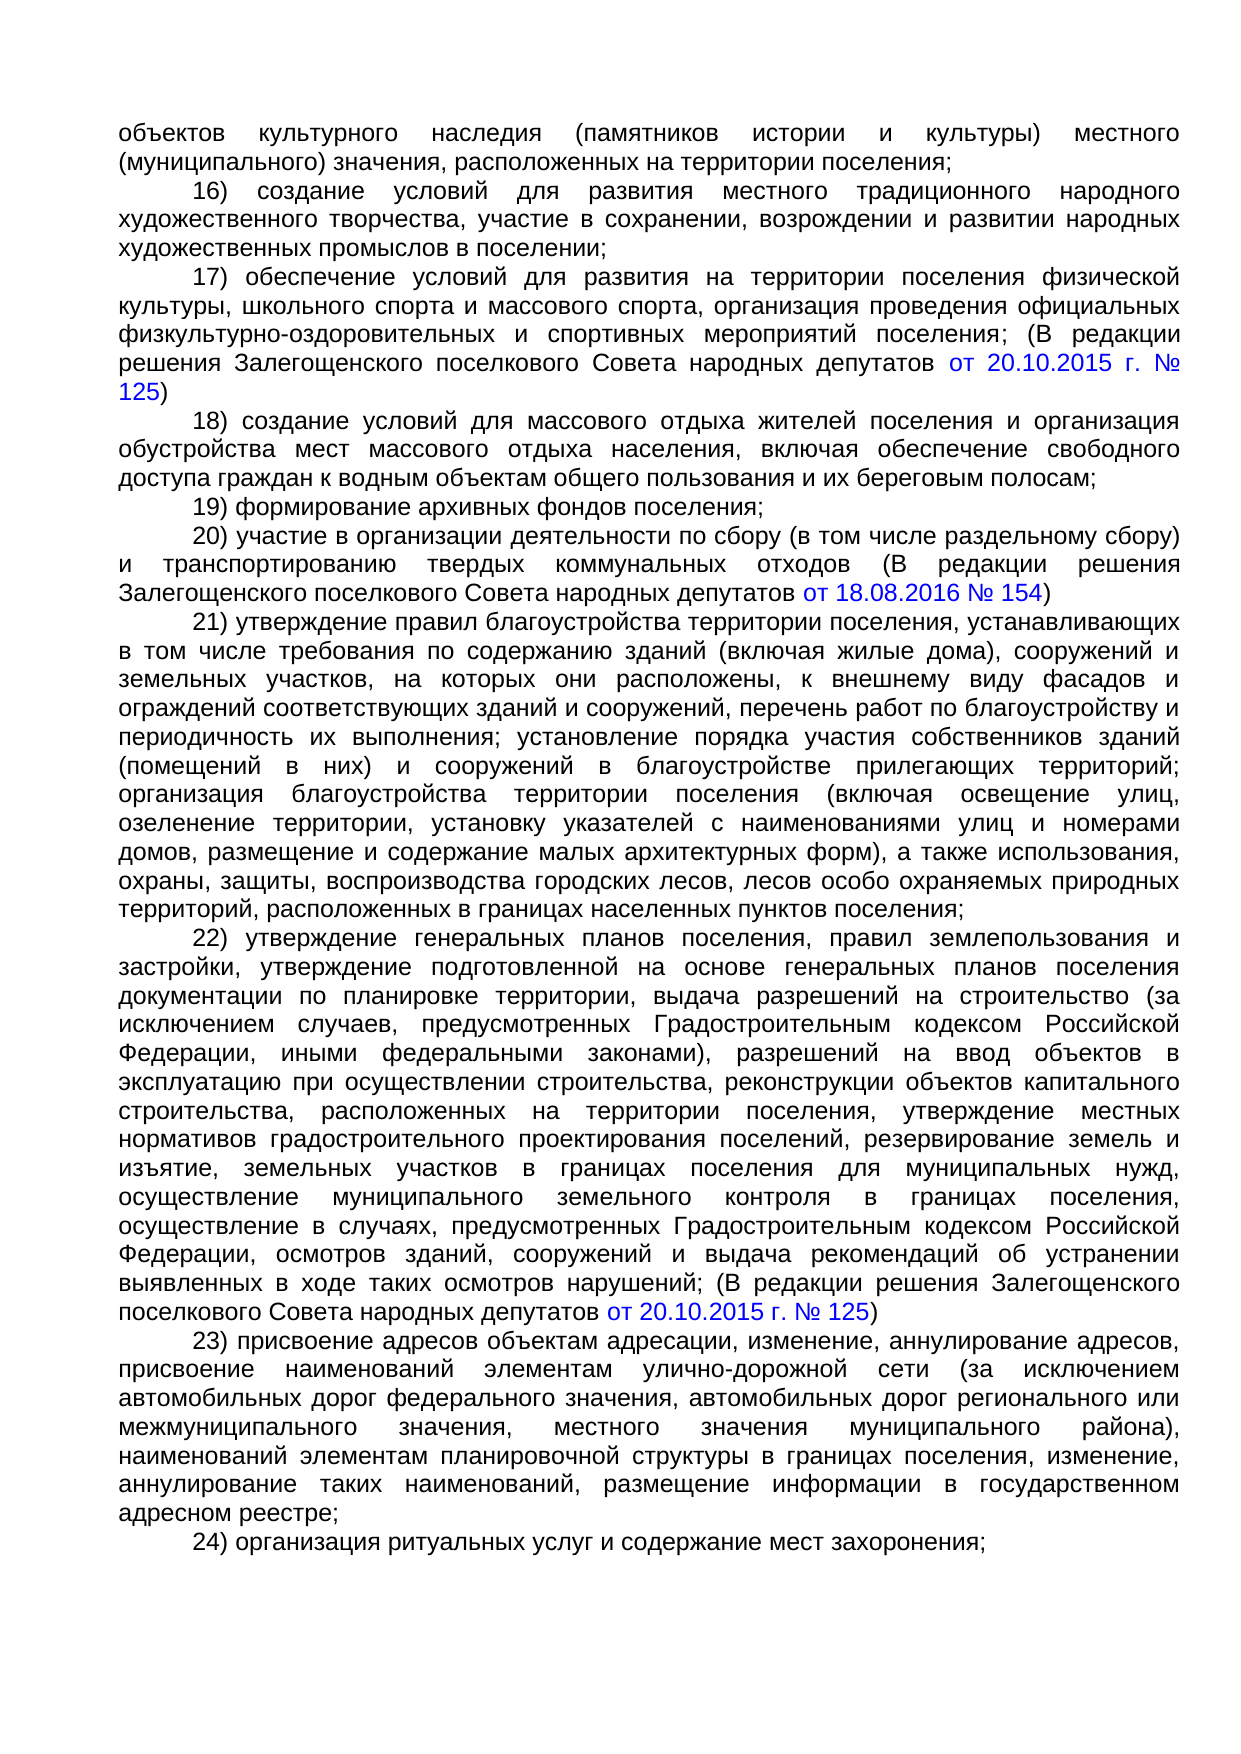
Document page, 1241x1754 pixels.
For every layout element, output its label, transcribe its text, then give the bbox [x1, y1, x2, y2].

text 17) обеспечение условий для развития на территории поселения физической культуры, школьного спорта и массового спорта, организация проведения официальных физкультурно-оздоровительных и спортивных мероприятий поселения; (В редакции решения Залегощенского поселкового Совета народных депутатов от 20.10.2015 г. № 125) [118, 319, 1181, 406]
text 23) присвоение адресов объектам адресации, изменение, аннулирование адресов, присвоение наименований элементам улично-дорожной сети (за исключением автомобильных дорог федерального значения, автомобильных дорог регионального или межмуниципального значения, местного значения муниципального района), наименований элементам планировочной структуры в границах поселения, изменение, аннулирование таких наименований, размещение информации в государственном адресном реестре; [118, 1326, 1181, 1527]
text 18) создание условий для массового отдыха жителей поселения и организация обустройства мест массового отдыха населения, включая обеспечение свободного доступа граждан к водным объектам общего пользования и их береговым полосам; [118, 406, 1181, 492]
text 20) участие в организации деятельности по сбору (в том числе раздельному сбору) и транспортированию твердых коммунальных отходов (В редакции решения Залегощенского поселкового Совета народных депутатов от 18.08.2016 № 154) [118, 521, 1181, 607]
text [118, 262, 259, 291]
text 22) утверждение генеральных планов поселения, правил землепользования и застройки, утверждение подготовленной на основе генеральных планов поселения документации по планировке территории, выдача разрешений на строительство (за исключением случаев, предусмотренных Градостроительным кодексом Российской Федерации, иными федеральными законами), разрешений на ввод объектов в эксплуатацию при осуществлении строительства, реконструкции объектов капитального строительства, расположенных на территории поселения, утверждение местных нормативов градостроительного проектирования поселений, резервирование земель и изъятие, земельных участков в границах поселения для муниципальных нужд, осуществление муниципального земельного контроля в границах поселения, осуществление в случаях, предусмотренных Градостроительным кодексом Российской Федерации, осмотров зданий, сооружений и выдача рекомендаций об устранении выявленных в ходе таких осмотров нарушений; (В редакции решения Залегощенского поселкового Совета народных депутатов от 20.10.2015 г. № 125) [118, 923, 1181, 1326]
text 21) утверждение правил благоустройства территории поселения, устанавливающих в том числе требования по содержанию зданий (включая жилые дома), сооружений и земельных участков, на которых они расположены, к внешнему виду фасадов и ограждений соответствующих зданий и сооружений, перечень работ по благоустройству и периодичность их выполнения; установление порядка участия собственников зданий (помещений в них) и сооружений в благоустройстве прилегающих территорий; организация благоустройства территории поселения (включая освещение улиц, озеленение территории, установку указателей с наименованиями улиц и номерами домов, размещение и содержание малых архитектурных форм), а также использования, охраны, защиты, воспроизводства городских лесов, лесов особо охраняемых природных территорий, расположенных в границах населенных пунктов поселения; [118, 607, 1181, 923]
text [118, 118, 1181, 176]
text 19) формирование архивных фондов поселения; [118, 492, 1181, 521]
text 24) организация ритуальных услуг и содержание мест захоронения; [118, 1527, 1181, 1556]
text 16) создание условий для развития местного традиционного народного художественного творчества, участие в сохранении, возрождении и развитии народных художественных промыслов в поселении; [118, 176, 1181, 262]
